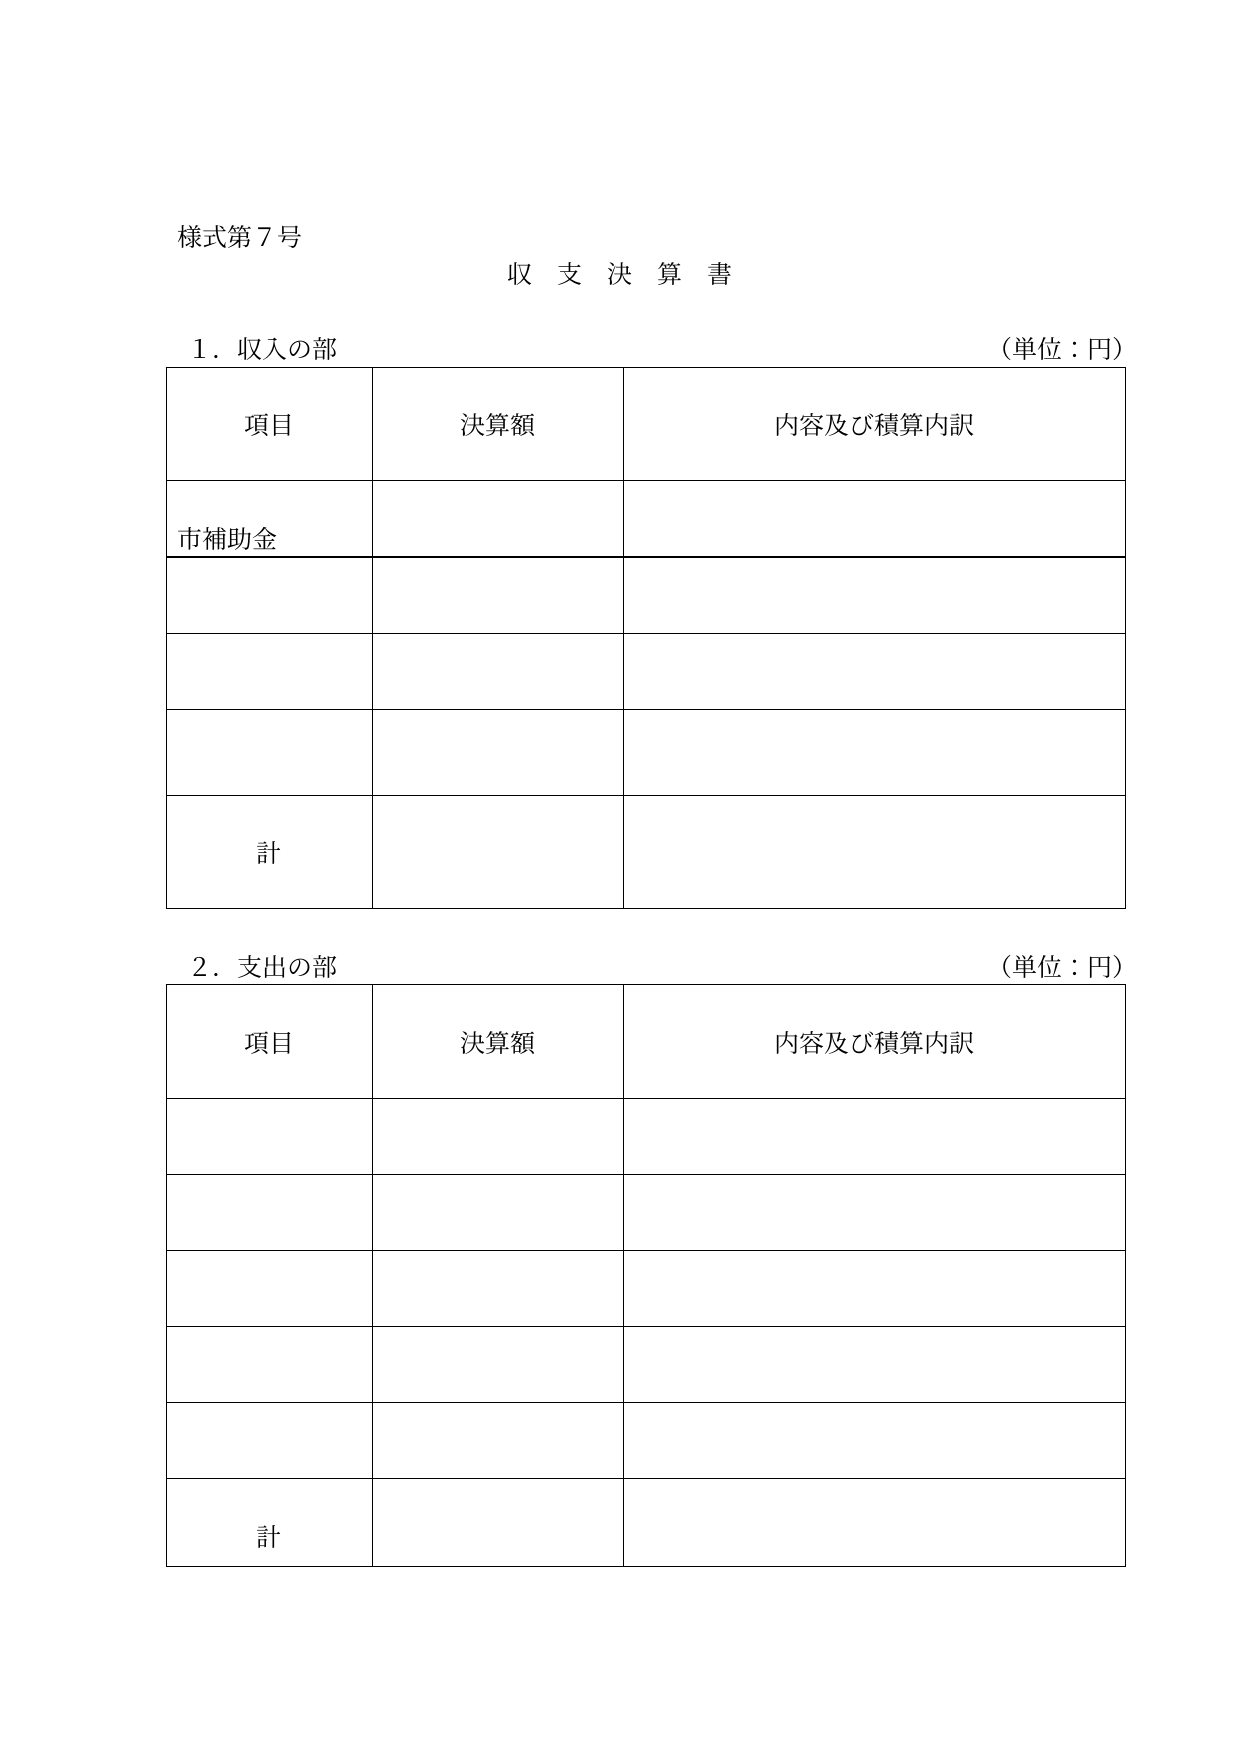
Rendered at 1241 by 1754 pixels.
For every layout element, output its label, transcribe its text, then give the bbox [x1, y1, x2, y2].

table_cell [373, 1099, 623, 1174]
table_cell [167, 1327, 372, 1402]
table_cell [373, 558, 623, 632]
table_header 内容及び積算内訳 [624, 368, 1125, 480]
table_cell [373, 1175, 623, 1250]
table_cell [167, 1251, 372, 1326]
table_cell [624, 481, 1125, 556]
text 様式第７号 [177, 217, 1063, 254]
table_cell [373, 796, 623, 908]
table_cell [624, 1403, 1125, 1478]
table_cell [373, 634, 623, 708]
table_cell [624, 1099, 1125, 1174]
table_cell [624, 1175, 1125, 1250]
table_header 項目 [167, 985, 372, 1098]
text ２．支出の部 （単位：円） [177, 947, 1137, 984]
table_cell [167, 1403, 372, 1478]
table_header 決算額 [373, 368, 623, 480]
text １．収入の部 （単位：円） [177, 329, 1137, 367]
table_header 項目 [167, 368, 372, 480]
table_cell [624, 1251, 1125, 1326]
table_cell [624, 634, 1125, 708]
table_cell [373, 481, 623, 556]
table_cell [624, 710, 1125, 795]
table_cell 市補助金 [167, 481, 372, 556]
table_cell [373, 1479, 623, 1566]
table_cell [167, 1099, 372, 1174]
table_header 決算額 [373, 985, 623, 1098]
table_cell 計 [167, 1479, 372, 1566]
table_cell 計 [167, 796, 372, 908]
table_cell [167, 634, 372, 708]
table_cell [373, 1403, 623, 1478]
table_header 内容及び積算内訳 [624, 985, 1125, 1098]
table_cell [624, 1479, 1125, 1566]
table_cell [373, 1251, 623, 1326]
table_cell [624, 558, 1125, 632]
table_cell [373, 710, 623, 795]
text 収 支 決 算 書 [177, 254, 1063, 292]
table_cell [167, 1175, 372, 1250]
table_cell [167, 710, 372, 795]
table_cell [624, 796, 1125, 908]
table_cell [624, 1327, 1125, 1402]
table_cell [373, 1327, 623, 1402]
table_cell [167, 558, 372, 632]
